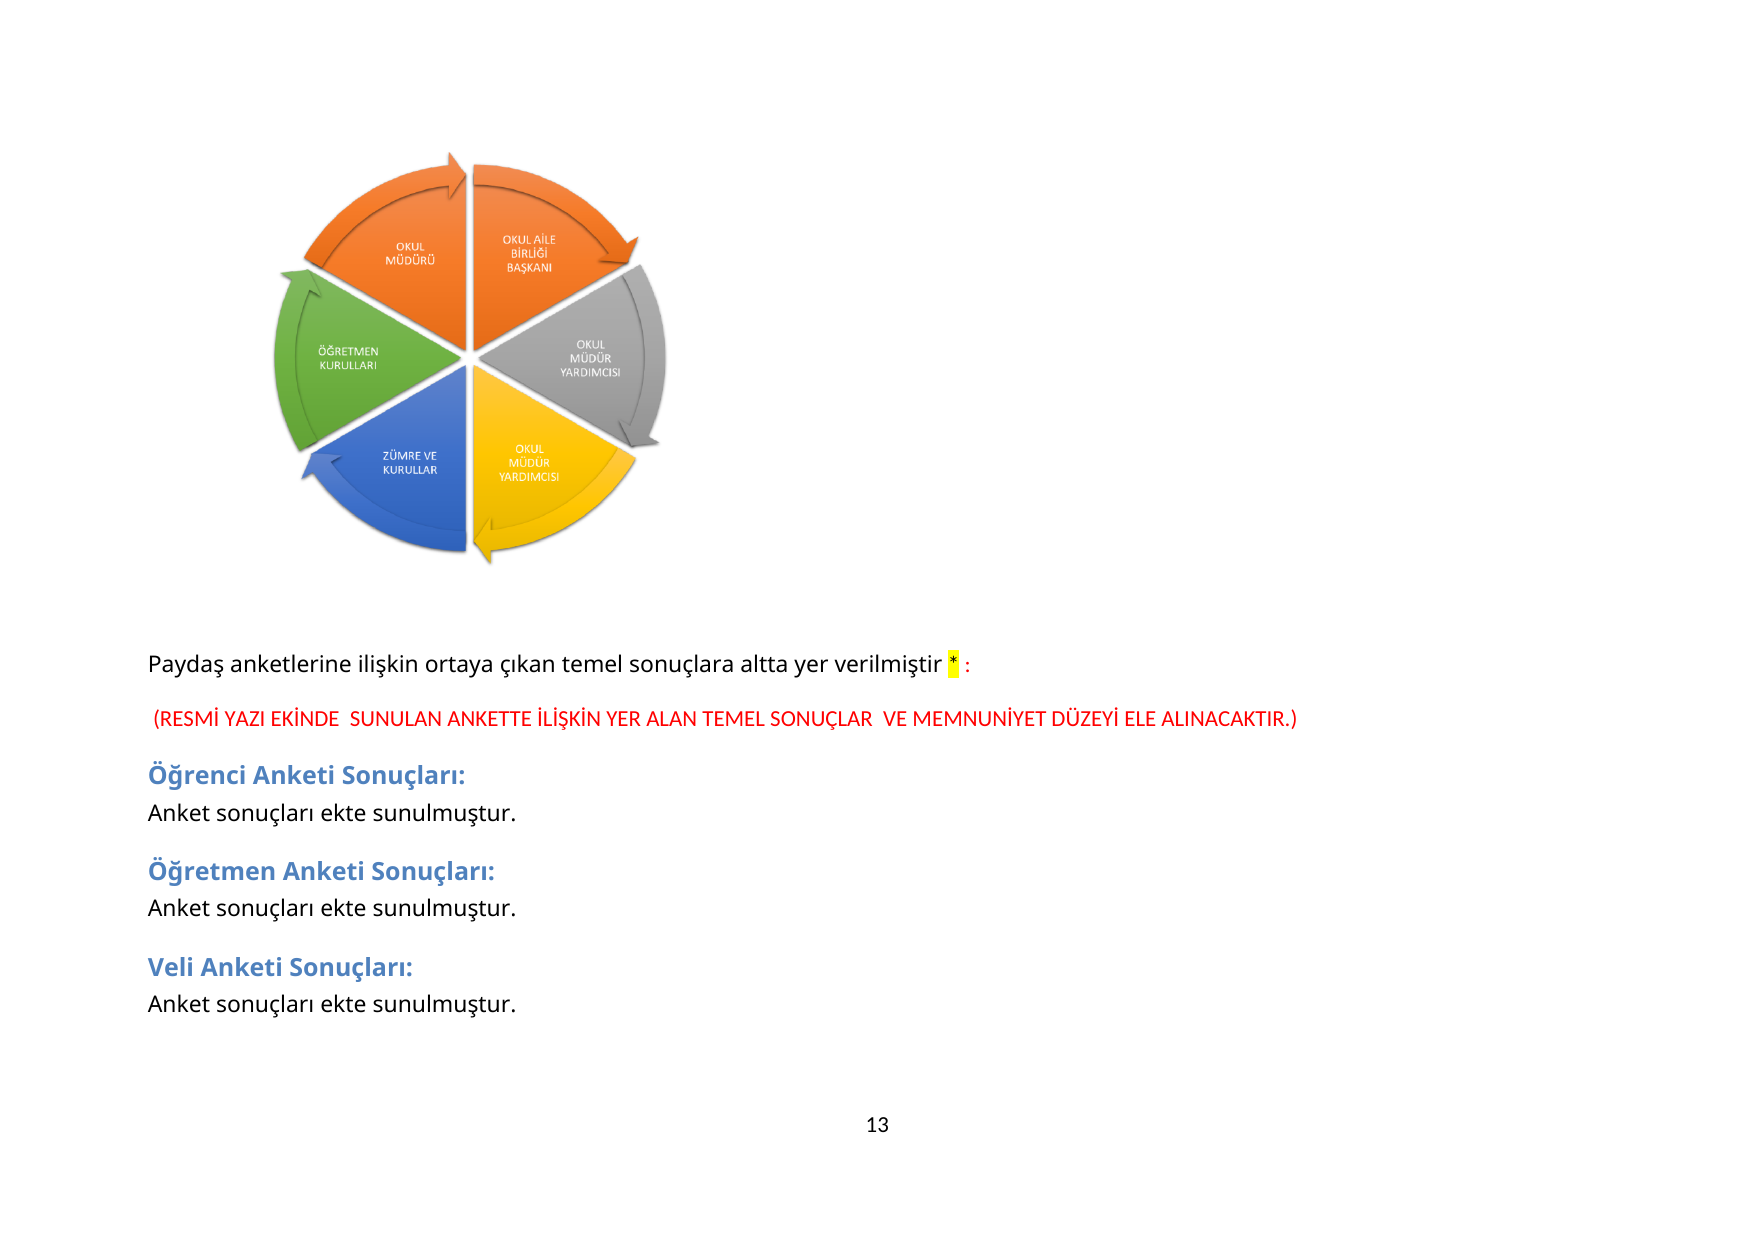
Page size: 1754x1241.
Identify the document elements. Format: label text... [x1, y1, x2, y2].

subtitle Veli Anketi Sonuçları: [148, 949, 1606, 983]
text Anket sonuçları ekte sunulmuştur. [148, 796, 1606, 828]
text Paydaş anketlerine ilişkin ortaya çıkan temel sonuçlara altta yer verilmiştir * : [148, 647, 1606, 679]
subtitle Öğretmen Anketi Sonuçları: [148, 853, 1606, 887]
text Anket sonuçları ekte sunulmuştur. [148, 988, 1606, 1019]
text (RESMİ YAZI EKİNDE SUNULAN ANKETTE İLİŞKİN YER ALAN TEMEL SONUÇLAR VE MEMNUNİYET DÜZEYİ ELE ALINACAKTIR.) [148, 704, 1606, 732]
picture [270, 150, 669, 568]
text Anket sonuçları ekte sunulmuştur. [148, 892, 1606, 924]
subtitle Öğrenci Anketi Sonuçları: [148, 757, 1606, 791]
